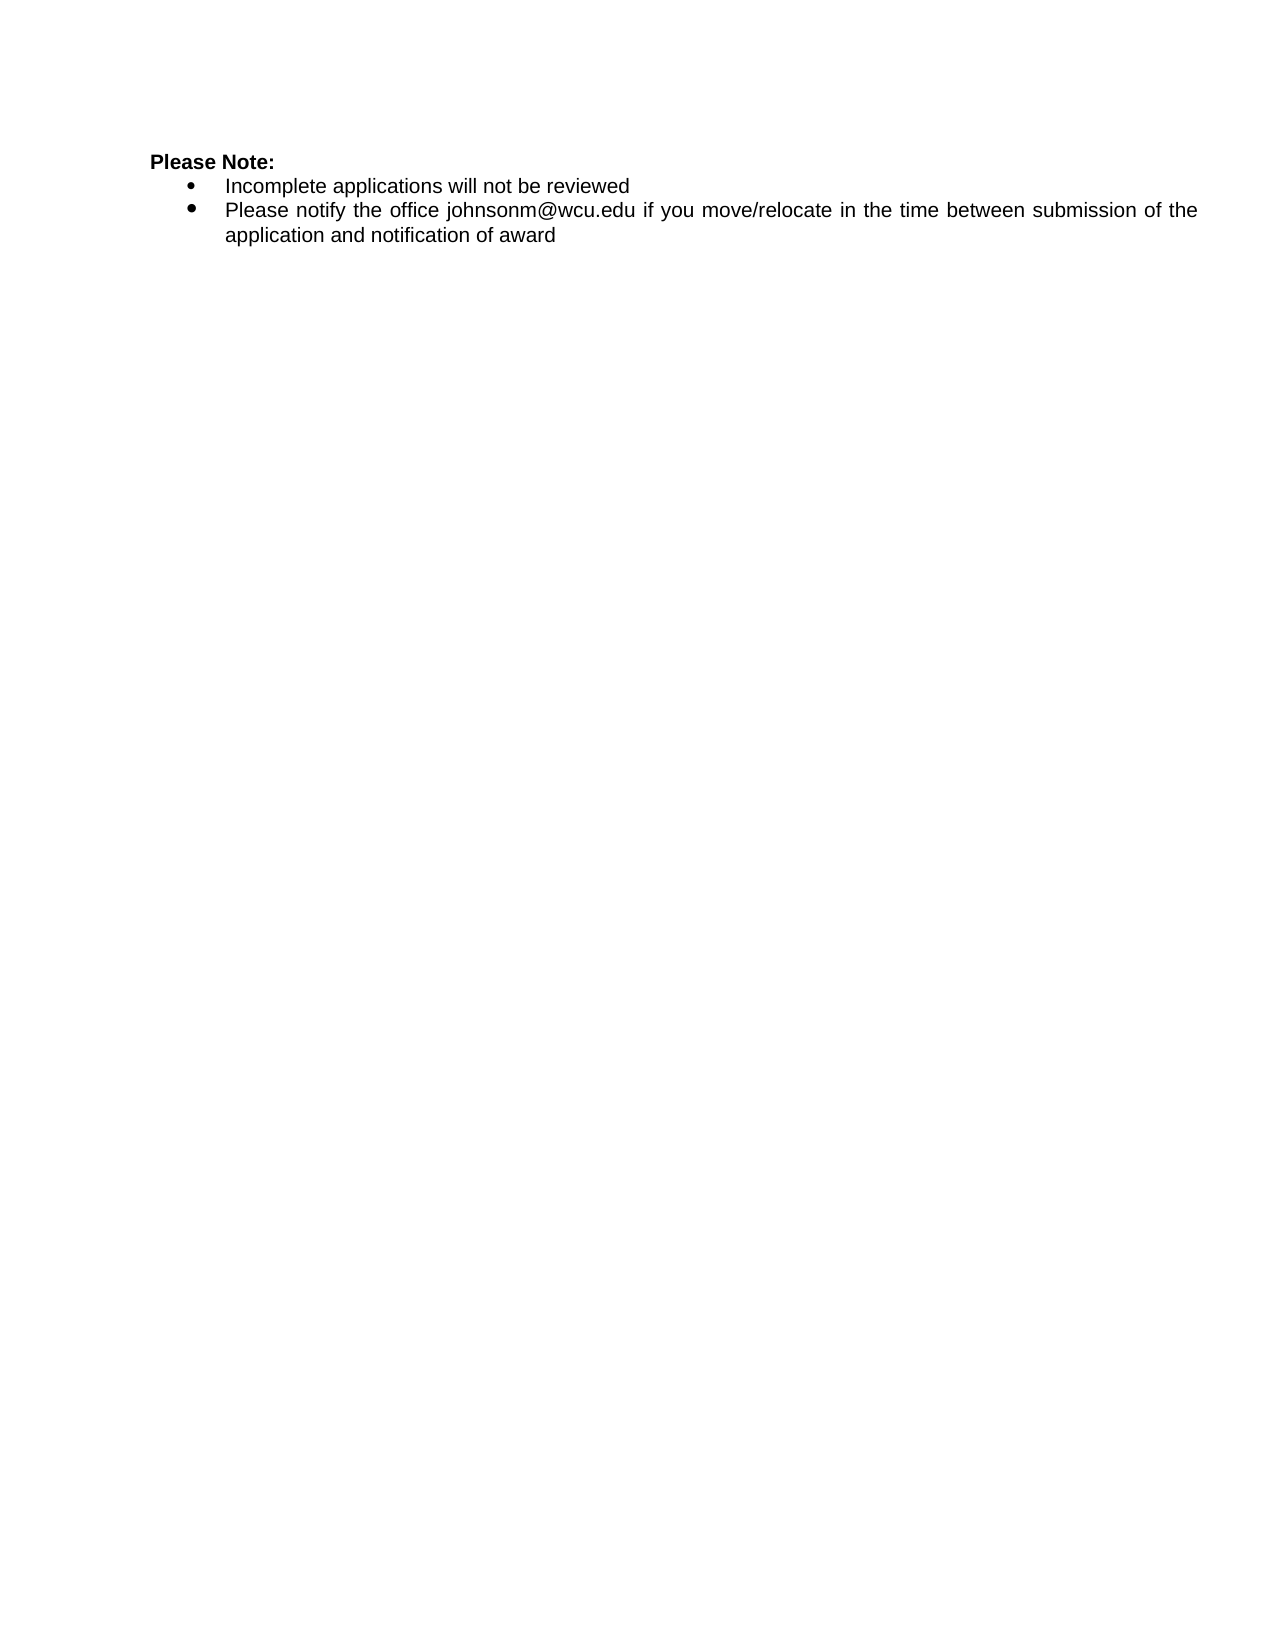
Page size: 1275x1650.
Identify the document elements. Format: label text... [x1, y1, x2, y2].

list Please notify the office johnsonm@wcu.edu if you move/relocate in the time between submission of the application and notification of award [187, 198, 1200, 247]
text Please Note: [150, 150, 1200, 174]
list Incomplete applications will not be reviewed [187, 174, 1200, 198]
